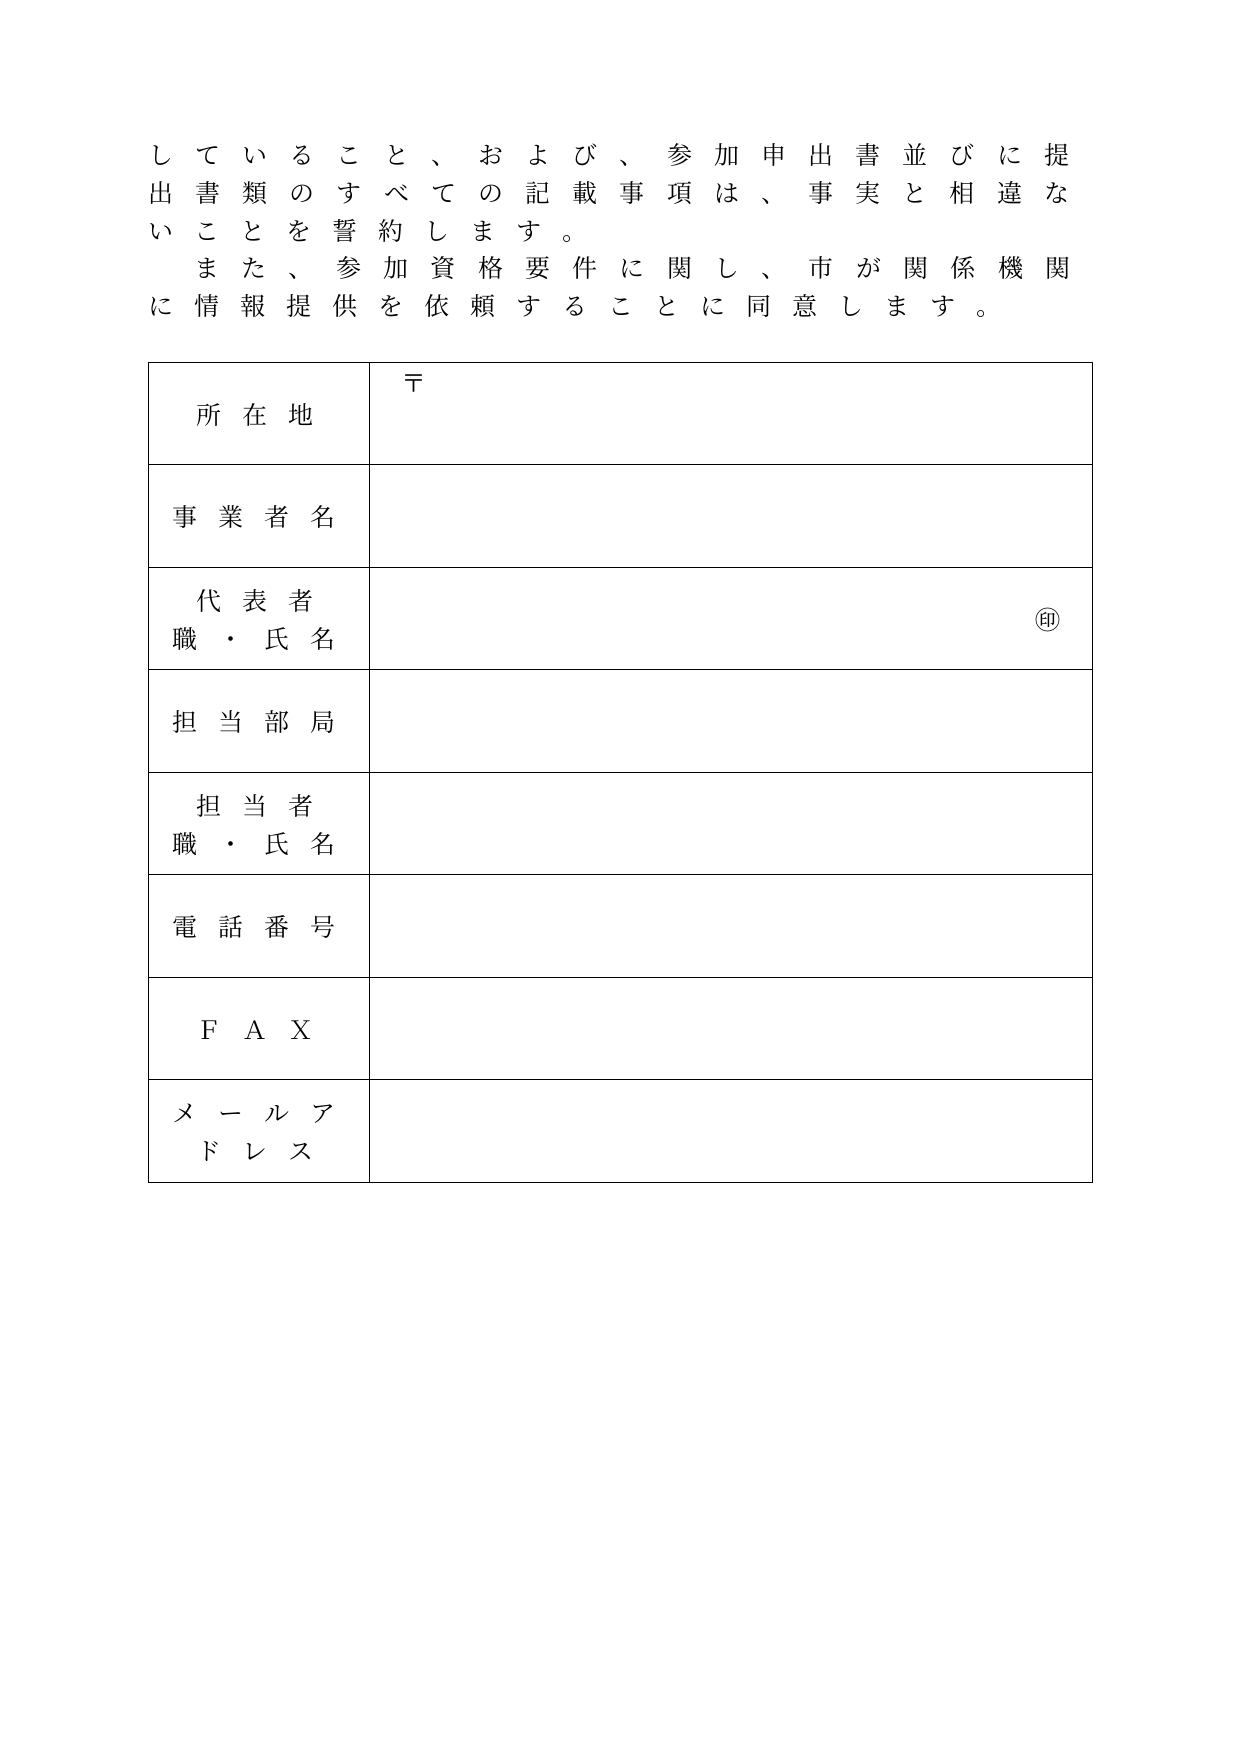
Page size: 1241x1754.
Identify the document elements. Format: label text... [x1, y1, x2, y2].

table_cell [370, 875, 1092, 977]
table_cell ㊞ [370, 568, 1092, 669]
table_cell メールアドレス [149, 1080, 369, 1182]
table_cell ＦＡＸ [149, 978, 369, 1079]
table_cell 事業者名 [149, 465, 369, 567]
table_cell 電話番号 [149, 875, 369, 977]
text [148, 135, 1092, 248]
table_header 所在地 [149, 363, 369, 464]
table_cell 担当者 職・氏名 [149, 773, 369, 874]
text また、参加資格要件に関し、市が関係機関に情報提供を依頼することに同意します。 [148, 248, 1092, 324]
table_cell [370, 1080, 1092, 1182]
table_cell 担当部局 [149, 670, 369, 772]
table_header 〒 [370, 363, 1092, 464]
table_cell [370, 978, 1092, 1079]
table_cell 代表者 職・氏名 [149, 568, 369, 669]
table_cell [370, 465, 1092, 567]
table_cell [370, 773, 1092, 874]
table_cell [370, 670, 1092, 772]
